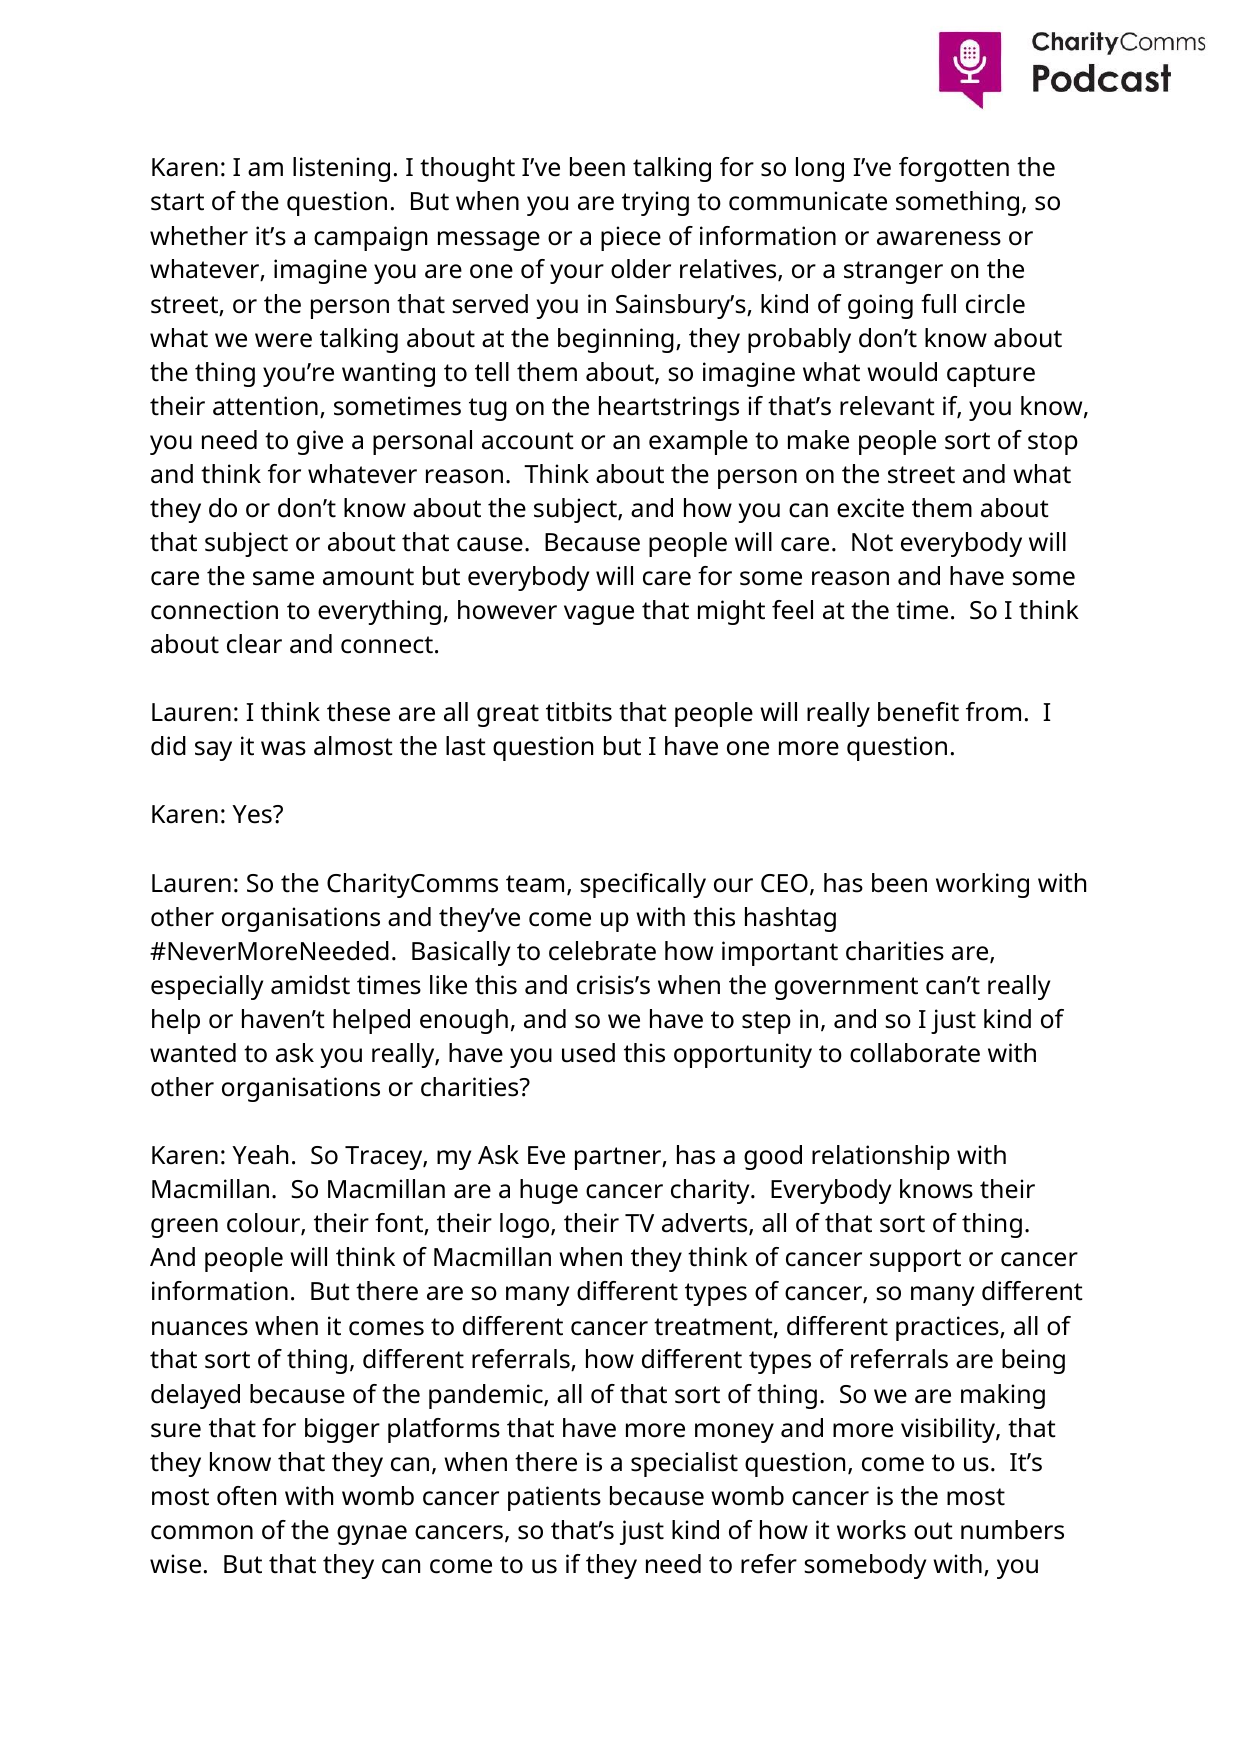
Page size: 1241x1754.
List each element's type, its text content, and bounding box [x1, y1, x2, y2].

text Karen: Yes? [150, 797, 1090, 831]
picture [906, 1, 1238, 139]
text Lauren: So the CharityComms team, specifically our CEO, has been working with other organisations and they’ve come up with this hashtag #NeverMoreNeeded. Basically to celebrate how important charities are, especially amidst times like this and crisis’s when the government can’t really help or haven’t helped enough, and so we have to step in, and so I just kind of wanted to ask you really, have you used this opportunity to collaborate with other organisations or charities? [150, 865, 1090, 1104]
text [150, 1138, 1090, 1581]
text Lauren: I think these are all great titbits that people will really benefit from. I did say it was almost the last question but I have one more question. [150, 695, 1090, 763]
text Karen: I am listening. I thought I’ve been talking for so long I’ve forgotten the start of the question. But when you are trying to communicate something, so whether it’s a campaign message or a piece of information or awareness or whatever, imagine you are one of your older relatives, or a stranger on the street, or the person that served you in Sainsbury’s, kind of going full circle what we were talking about at the beginning, they probably don’t know about the thing you’re wanting to tell them about, so imagine what would capture their attention, sometimes tug on the heartstrings if that’s relevant if, you know, you need to give a personal account or an example to make people sort of stop and think for whatever reason. Think about the person on the street and what they do or don’t know about the subject, and how you can excite them about that subject or about that cause. Because people will care. Not everybody will care the same amount but everybody will care for some reason and have some connection to everything, however vague that might feel at the time. So I think about clear and connect. [150, 150, 1090, 661]
